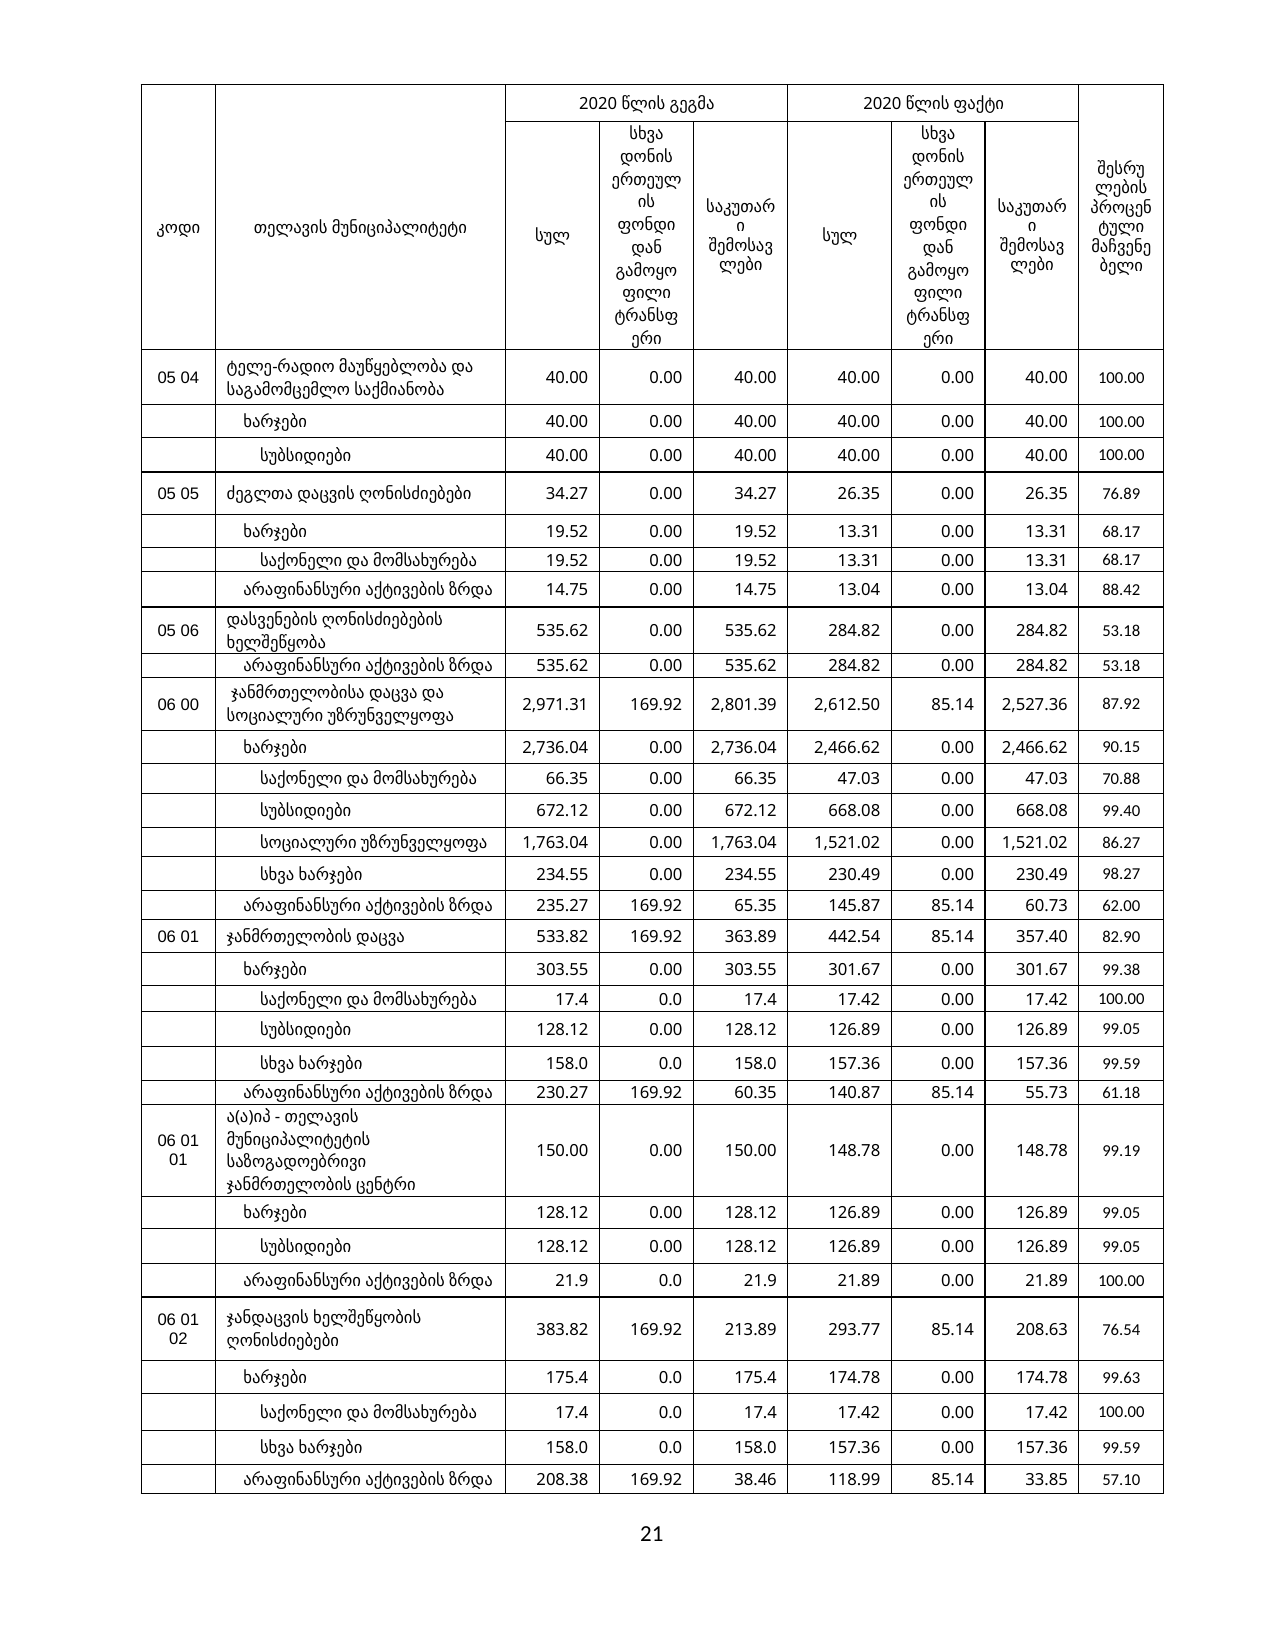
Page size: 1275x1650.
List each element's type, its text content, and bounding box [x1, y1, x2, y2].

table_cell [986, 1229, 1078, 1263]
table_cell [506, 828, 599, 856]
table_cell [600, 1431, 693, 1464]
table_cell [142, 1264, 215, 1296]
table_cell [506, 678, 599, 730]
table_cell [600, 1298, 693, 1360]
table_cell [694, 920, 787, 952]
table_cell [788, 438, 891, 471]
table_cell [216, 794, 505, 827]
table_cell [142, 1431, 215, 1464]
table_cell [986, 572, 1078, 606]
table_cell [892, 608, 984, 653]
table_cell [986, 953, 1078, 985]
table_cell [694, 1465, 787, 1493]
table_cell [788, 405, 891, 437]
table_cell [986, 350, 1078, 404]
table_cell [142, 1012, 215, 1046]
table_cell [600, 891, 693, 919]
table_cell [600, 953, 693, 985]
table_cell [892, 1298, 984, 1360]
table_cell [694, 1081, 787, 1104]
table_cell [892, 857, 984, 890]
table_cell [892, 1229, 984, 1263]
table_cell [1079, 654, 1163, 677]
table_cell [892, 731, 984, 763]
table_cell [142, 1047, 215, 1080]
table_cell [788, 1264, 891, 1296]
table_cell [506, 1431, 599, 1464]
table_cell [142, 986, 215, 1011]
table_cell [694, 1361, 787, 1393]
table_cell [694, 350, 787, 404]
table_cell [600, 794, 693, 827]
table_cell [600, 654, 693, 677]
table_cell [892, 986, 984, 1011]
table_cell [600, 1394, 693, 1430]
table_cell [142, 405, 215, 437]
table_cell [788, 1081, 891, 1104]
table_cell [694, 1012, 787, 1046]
table_cell სულ [506, 122, 599, 349]
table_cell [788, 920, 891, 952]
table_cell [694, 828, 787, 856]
table_cell სხვა დონის ერთეულის ფონდიდან გამოყოფილი ტრანსფერი [600, 122, 693, 349]
table_cell სულ [788, 122, 891, 349]
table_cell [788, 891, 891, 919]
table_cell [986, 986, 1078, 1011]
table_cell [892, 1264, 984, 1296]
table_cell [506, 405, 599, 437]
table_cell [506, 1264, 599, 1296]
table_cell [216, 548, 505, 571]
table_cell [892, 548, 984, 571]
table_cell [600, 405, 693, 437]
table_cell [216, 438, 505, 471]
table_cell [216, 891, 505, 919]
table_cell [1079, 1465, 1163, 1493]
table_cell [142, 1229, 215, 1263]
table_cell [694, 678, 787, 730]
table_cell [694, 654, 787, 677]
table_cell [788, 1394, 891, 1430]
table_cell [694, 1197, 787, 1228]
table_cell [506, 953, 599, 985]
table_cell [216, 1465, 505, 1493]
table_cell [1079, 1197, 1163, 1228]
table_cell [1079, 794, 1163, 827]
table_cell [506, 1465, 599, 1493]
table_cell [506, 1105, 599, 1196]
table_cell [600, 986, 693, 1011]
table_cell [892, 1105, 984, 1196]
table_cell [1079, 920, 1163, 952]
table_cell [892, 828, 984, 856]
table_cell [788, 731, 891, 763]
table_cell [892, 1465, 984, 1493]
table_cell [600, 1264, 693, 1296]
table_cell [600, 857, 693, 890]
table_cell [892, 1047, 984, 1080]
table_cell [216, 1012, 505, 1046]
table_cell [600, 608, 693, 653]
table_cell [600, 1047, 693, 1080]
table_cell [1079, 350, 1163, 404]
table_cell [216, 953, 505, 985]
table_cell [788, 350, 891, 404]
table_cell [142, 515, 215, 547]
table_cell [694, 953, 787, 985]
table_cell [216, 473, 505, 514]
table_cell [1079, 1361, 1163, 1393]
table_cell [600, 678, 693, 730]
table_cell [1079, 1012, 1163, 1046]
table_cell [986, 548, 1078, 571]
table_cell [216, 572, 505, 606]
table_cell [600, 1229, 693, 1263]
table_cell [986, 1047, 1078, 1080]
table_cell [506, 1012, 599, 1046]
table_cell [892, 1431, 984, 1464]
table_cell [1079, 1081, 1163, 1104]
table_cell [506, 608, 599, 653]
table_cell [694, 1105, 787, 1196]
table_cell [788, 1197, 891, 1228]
table_cell საკუთარი შემოსავლები [986, 122, 1078, 349]
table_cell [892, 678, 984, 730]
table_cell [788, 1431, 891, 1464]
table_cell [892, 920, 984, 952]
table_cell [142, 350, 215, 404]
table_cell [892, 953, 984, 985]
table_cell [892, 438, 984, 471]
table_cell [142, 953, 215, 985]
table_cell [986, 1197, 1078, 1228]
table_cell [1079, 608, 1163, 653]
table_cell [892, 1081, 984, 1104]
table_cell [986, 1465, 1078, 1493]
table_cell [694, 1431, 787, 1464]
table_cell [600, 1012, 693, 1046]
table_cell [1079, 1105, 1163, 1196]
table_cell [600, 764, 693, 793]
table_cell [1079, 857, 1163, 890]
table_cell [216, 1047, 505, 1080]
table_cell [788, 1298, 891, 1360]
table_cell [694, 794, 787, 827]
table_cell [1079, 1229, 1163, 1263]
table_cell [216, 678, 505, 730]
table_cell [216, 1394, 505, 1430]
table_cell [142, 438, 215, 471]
table_header კოდი [142, 85, 215, 349]
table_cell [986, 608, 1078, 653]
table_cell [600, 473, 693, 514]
table_header 2020 წლის გეგმა [506, 85, 787, 121]
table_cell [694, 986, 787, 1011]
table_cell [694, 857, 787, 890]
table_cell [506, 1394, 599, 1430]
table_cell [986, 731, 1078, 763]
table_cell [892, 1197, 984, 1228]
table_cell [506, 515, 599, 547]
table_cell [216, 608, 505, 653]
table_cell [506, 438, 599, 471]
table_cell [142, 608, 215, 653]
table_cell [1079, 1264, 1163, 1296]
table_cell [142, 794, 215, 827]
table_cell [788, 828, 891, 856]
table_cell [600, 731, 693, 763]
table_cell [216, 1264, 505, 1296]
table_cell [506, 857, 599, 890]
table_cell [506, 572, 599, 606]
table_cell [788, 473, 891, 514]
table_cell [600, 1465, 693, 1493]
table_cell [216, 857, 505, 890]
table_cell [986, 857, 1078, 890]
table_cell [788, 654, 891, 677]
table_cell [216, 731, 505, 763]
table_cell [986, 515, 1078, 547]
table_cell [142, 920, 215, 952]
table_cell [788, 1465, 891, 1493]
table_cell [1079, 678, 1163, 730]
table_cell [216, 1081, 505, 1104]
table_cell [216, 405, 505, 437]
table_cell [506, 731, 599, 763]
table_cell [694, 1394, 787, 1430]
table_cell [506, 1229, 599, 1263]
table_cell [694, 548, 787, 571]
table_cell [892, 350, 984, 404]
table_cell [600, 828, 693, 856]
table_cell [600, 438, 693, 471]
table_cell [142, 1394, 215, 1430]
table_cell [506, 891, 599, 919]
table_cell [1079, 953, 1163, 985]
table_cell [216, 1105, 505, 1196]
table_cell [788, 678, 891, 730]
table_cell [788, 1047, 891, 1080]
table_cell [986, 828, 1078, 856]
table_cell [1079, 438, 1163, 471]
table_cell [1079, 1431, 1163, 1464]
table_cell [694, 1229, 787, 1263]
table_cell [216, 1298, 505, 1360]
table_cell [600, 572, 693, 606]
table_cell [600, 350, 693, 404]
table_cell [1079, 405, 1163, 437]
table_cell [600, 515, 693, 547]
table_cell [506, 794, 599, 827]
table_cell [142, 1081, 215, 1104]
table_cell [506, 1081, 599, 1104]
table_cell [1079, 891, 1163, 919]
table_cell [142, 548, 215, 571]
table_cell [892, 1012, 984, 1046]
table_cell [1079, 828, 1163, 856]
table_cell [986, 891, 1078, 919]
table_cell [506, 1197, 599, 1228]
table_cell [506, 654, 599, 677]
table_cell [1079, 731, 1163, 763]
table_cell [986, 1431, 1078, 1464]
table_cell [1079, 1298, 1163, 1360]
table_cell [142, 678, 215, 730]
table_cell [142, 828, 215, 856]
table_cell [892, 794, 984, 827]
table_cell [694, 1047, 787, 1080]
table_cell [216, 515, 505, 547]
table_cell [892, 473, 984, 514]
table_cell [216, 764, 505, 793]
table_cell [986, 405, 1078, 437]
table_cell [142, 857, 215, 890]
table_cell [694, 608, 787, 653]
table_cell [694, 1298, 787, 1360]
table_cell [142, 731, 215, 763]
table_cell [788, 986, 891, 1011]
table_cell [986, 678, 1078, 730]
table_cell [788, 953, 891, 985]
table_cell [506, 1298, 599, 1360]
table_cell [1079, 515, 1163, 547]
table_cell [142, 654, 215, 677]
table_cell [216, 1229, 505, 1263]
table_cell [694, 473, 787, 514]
table_header 2020 წლის ფაქტი [788, 85, 1078, 121]
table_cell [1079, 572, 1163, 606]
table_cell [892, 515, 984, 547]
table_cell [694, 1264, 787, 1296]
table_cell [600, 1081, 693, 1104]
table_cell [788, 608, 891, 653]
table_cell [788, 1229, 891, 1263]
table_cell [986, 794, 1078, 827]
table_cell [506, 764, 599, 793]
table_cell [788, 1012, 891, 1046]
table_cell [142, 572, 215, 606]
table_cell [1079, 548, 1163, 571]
table_cell საკუთარი შემოსავლები [694, 122, 787, 349]
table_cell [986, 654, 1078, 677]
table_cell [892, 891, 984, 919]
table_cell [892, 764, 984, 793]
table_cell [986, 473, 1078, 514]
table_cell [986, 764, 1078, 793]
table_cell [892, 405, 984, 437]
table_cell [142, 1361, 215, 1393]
table_header თელავის მუნიციპალიტეტი [216, 85, 505, 349]
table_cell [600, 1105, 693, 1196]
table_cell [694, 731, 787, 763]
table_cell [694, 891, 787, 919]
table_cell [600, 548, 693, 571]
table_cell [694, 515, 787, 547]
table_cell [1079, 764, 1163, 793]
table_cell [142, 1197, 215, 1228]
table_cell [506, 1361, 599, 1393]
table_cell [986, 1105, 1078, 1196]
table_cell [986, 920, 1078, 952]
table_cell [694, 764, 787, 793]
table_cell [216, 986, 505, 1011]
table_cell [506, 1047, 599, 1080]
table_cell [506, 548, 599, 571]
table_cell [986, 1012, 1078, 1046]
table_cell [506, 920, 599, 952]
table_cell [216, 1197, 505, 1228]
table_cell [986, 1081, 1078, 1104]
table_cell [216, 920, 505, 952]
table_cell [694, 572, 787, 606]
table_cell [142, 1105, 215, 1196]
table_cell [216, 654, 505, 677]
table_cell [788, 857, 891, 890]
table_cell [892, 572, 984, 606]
table_cell სხვა დონის ერთეულის ფონდიდან გამოყოფილი ტრანსფერი [892, 122, 984, 349]
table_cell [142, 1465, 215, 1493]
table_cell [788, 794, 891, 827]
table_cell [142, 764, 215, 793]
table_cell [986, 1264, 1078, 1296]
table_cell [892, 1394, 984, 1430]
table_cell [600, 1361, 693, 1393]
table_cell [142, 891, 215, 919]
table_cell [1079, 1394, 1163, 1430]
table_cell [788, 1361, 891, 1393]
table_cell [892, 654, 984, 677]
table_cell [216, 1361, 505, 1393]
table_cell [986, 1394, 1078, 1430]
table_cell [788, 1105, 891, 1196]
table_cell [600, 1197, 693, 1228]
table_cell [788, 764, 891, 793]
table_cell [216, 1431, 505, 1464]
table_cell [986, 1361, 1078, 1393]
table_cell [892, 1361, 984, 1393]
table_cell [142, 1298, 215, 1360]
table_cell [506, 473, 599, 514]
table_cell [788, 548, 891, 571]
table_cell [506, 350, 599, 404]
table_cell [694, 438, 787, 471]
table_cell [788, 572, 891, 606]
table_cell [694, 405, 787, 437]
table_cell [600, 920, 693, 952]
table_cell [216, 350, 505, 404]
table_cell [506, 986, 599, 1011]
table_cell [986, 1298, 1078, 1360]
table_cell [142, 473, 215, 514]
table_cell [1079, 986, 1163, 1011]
table_header შესრულების პროცენტული მაჩვენებელი [1079, 85, 1163, 349]
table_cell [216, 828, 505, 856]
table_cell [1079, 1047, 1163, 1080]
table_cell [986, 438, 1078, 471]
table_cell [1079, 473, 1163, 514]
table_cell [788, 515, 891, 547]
